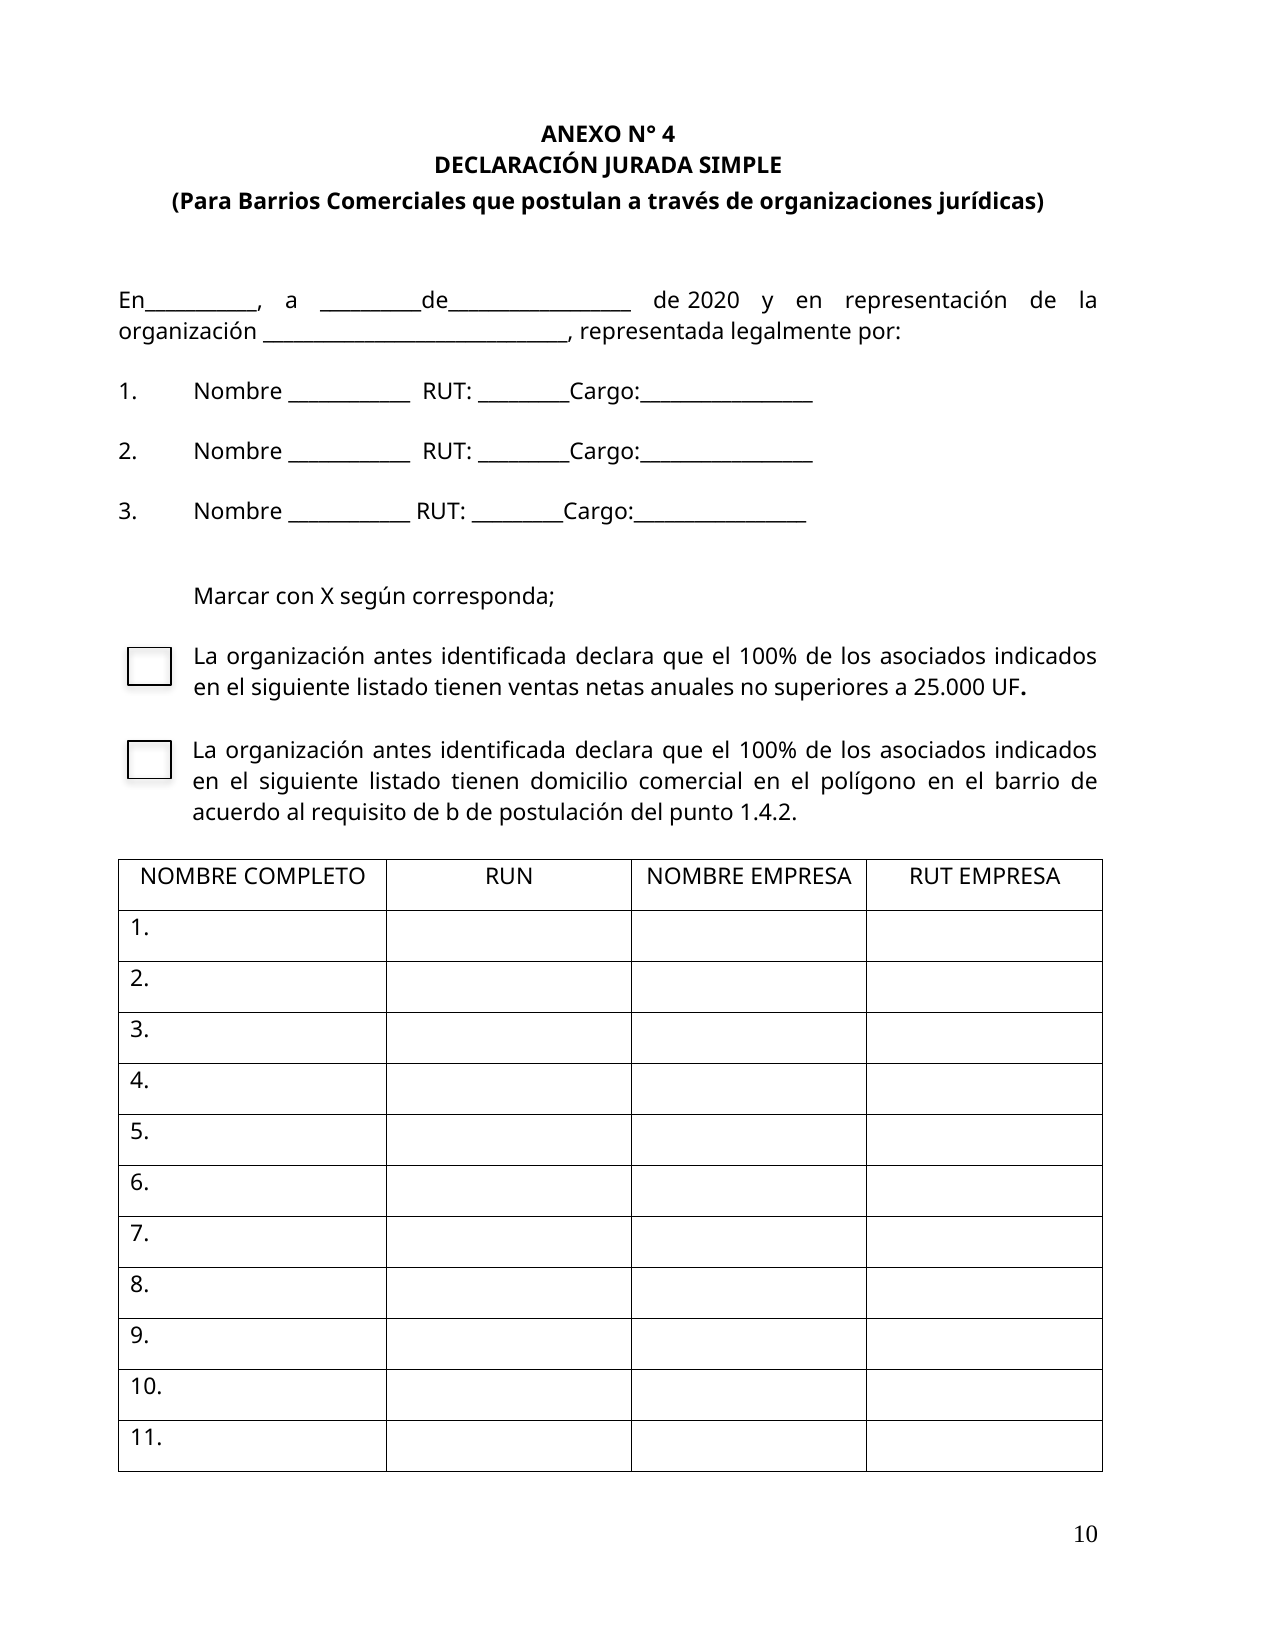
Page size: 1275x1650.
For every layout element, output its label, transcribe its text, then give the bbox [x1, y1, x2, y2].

table_cell [867, 1013, 1102, 1063]
subtitle ANEXO N° 4 [118, 118, 1098, 149]
table_cell 5. [119, 1115, 386, 1165]
table_cell [632, 1115, 866, 1165]
table_header RUN [387, 860, 631, 910]
table_header NOMBRE COMPLETO [119, 860, 386, 910]
text DECLARACIÓN JURADA SIMPLE [118, 149, 1098, 181]
table_cell [632, 1421, 866, 1471]
table_cell [632, 911, 866, 961]
text (Para Barrios Comerciales que postulan a través de organizaciones jurídicas) [118, 185, 1098, 217]
table_header NOMBRE EMPRESA [632, 860, 866, 910]
table_cell [632, 962, 866, 1012]
table_cell [632, 1064, 866, 1114]
table_cell [387, 1013, 631, 1063]
table_cell 3. [119, 1013, 386, 1063]
table_cell [632, 1370, 866, 1420]
table_cell [867, 1319, 1102, 1369]
table_cell [867, 1217, 1102, 1267]
text La organización antes identificada declara que el 100% de los asociados indicados en el siguiente listado tienen domicilio comercial en el polígono en el barrio de acuerdo al requisito de b de postulación del punto 1.4.2. [192, 734, 1098, 827]
table_cell 2. [119, 962, 386, 1012]
table_cell [867, 1166, 1102, 1216]
table_cell 6. [119, 1166, 386, 1216]
table_cell [387, 1421, 631, 1471]
table_cell 9. [119, 1319, 386, 1369]
table_cell [387, 1115, 631, 1165]
table_cell [867, 1421, 1102, 1471]
table_cell [387, 1166, 631, 1216]
table_cell 11. [119, 1421, 386, 1471]
table_cell [632, 1166, 866, 1216]
table_cell 1. [119, 911, 386, 961]
text 2. Nombre ____________ RUT: _________Cargo:_________________ [118, 435, 1098, 466]
table_header RUT EMPRESA [867, 860, 1102, 910]
table_cell [387, 1217, 631, 1267]
table_cell [387, 1319, 631, 1369]
table_cell [387, 962, 631, 1012]
table_cell [632, 1217, 866, 1267]
table_cell 10. [119, 1370, 386, 1420]
table_cell [632, 1268, 866, 1318]
table_cell [387, 1064, 631, 1114]
text Marcar con X según corresponda; [119, 580, 1098, 611]
table_cell 7. [119, 1217, 386, 1267]
table_cell 4. [119, 1064, 386, 1114]
table_cell [867, 1115, 1102, 1165]
text En___________, a __________de__________________ de 2020 y en representación de la organización ______________________________, representada legalmente por: [118, 284, 1098, 346]
table_cell [387, 1268, 631, 1318]
table_cell [387, 1370, 631, 1420]
table_cell 8. [119, 1268, 386, 1318]
table_cell [867, 1268, 1102, 1318]
table_cell [387, 911, 631, 961]
table_cell [867, 962, 1102, 1012]
text La organización antes identificada declara que el 100% de los asociados indicados en el siguiente listado tienen ventas netas anuales no superiores a 25.000 UF. [193, 640, 1098, 702]
table_cell [632, 1013, 866, 1063]
text 3. Nombre ____________ RUT: _________Cargo:_________________ [118, 495, 1098, 526]
table_cell [867, 1064, 1102, 1114]
text 1. Nombre ____________ RUT: _________Cargo:_________________ [118, 375, 1098, 406]
table_cell [867, 1370, 1102, 1420]
table_cell [867, 911, 1102, 961]
table_cell [632, 1319, 866, 1369]
